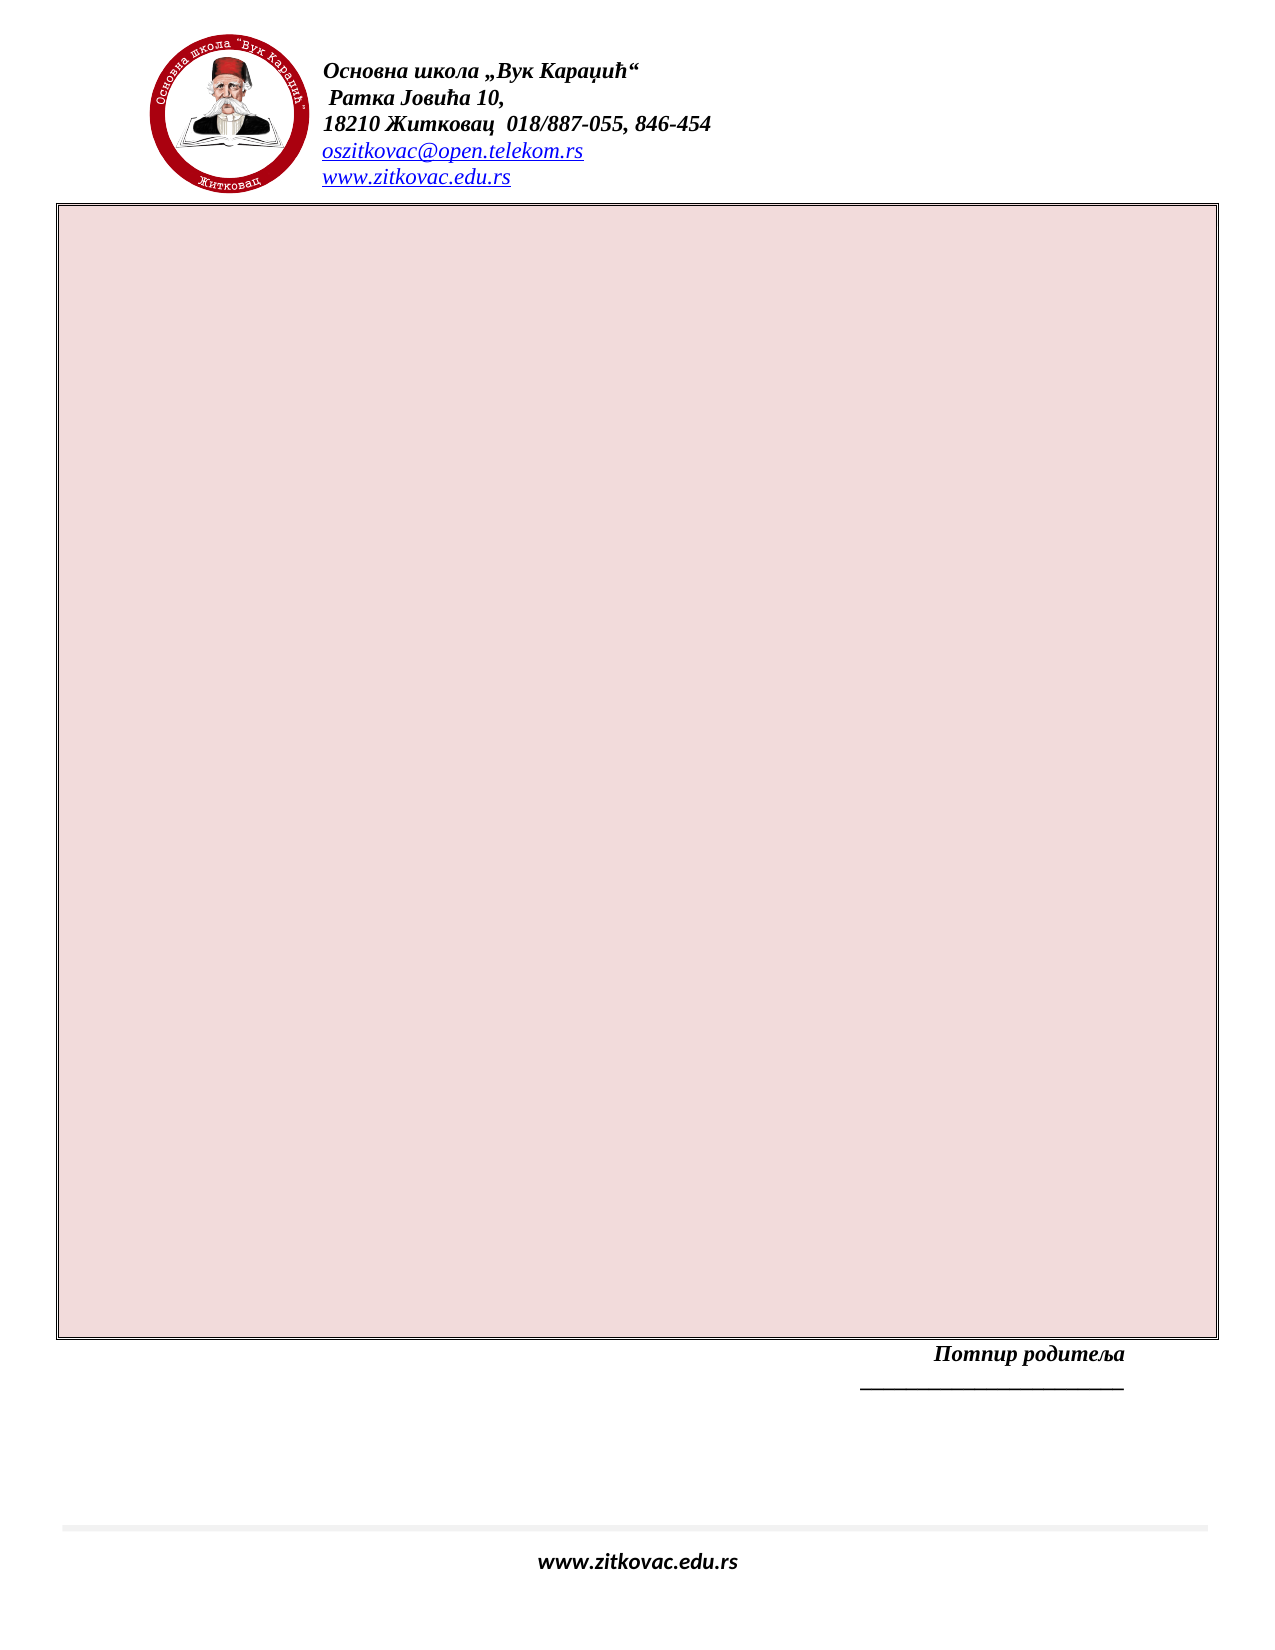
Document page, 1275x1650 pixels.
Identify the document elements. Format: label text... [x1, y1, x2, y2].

picture [145, 29, 322, 200]
text _______________________ [150, 1366, 1125, 1393]
text Потпир родитеља [150, 1340, 1125, 1366]
table_cell [59, 206, 1216, 1337]
